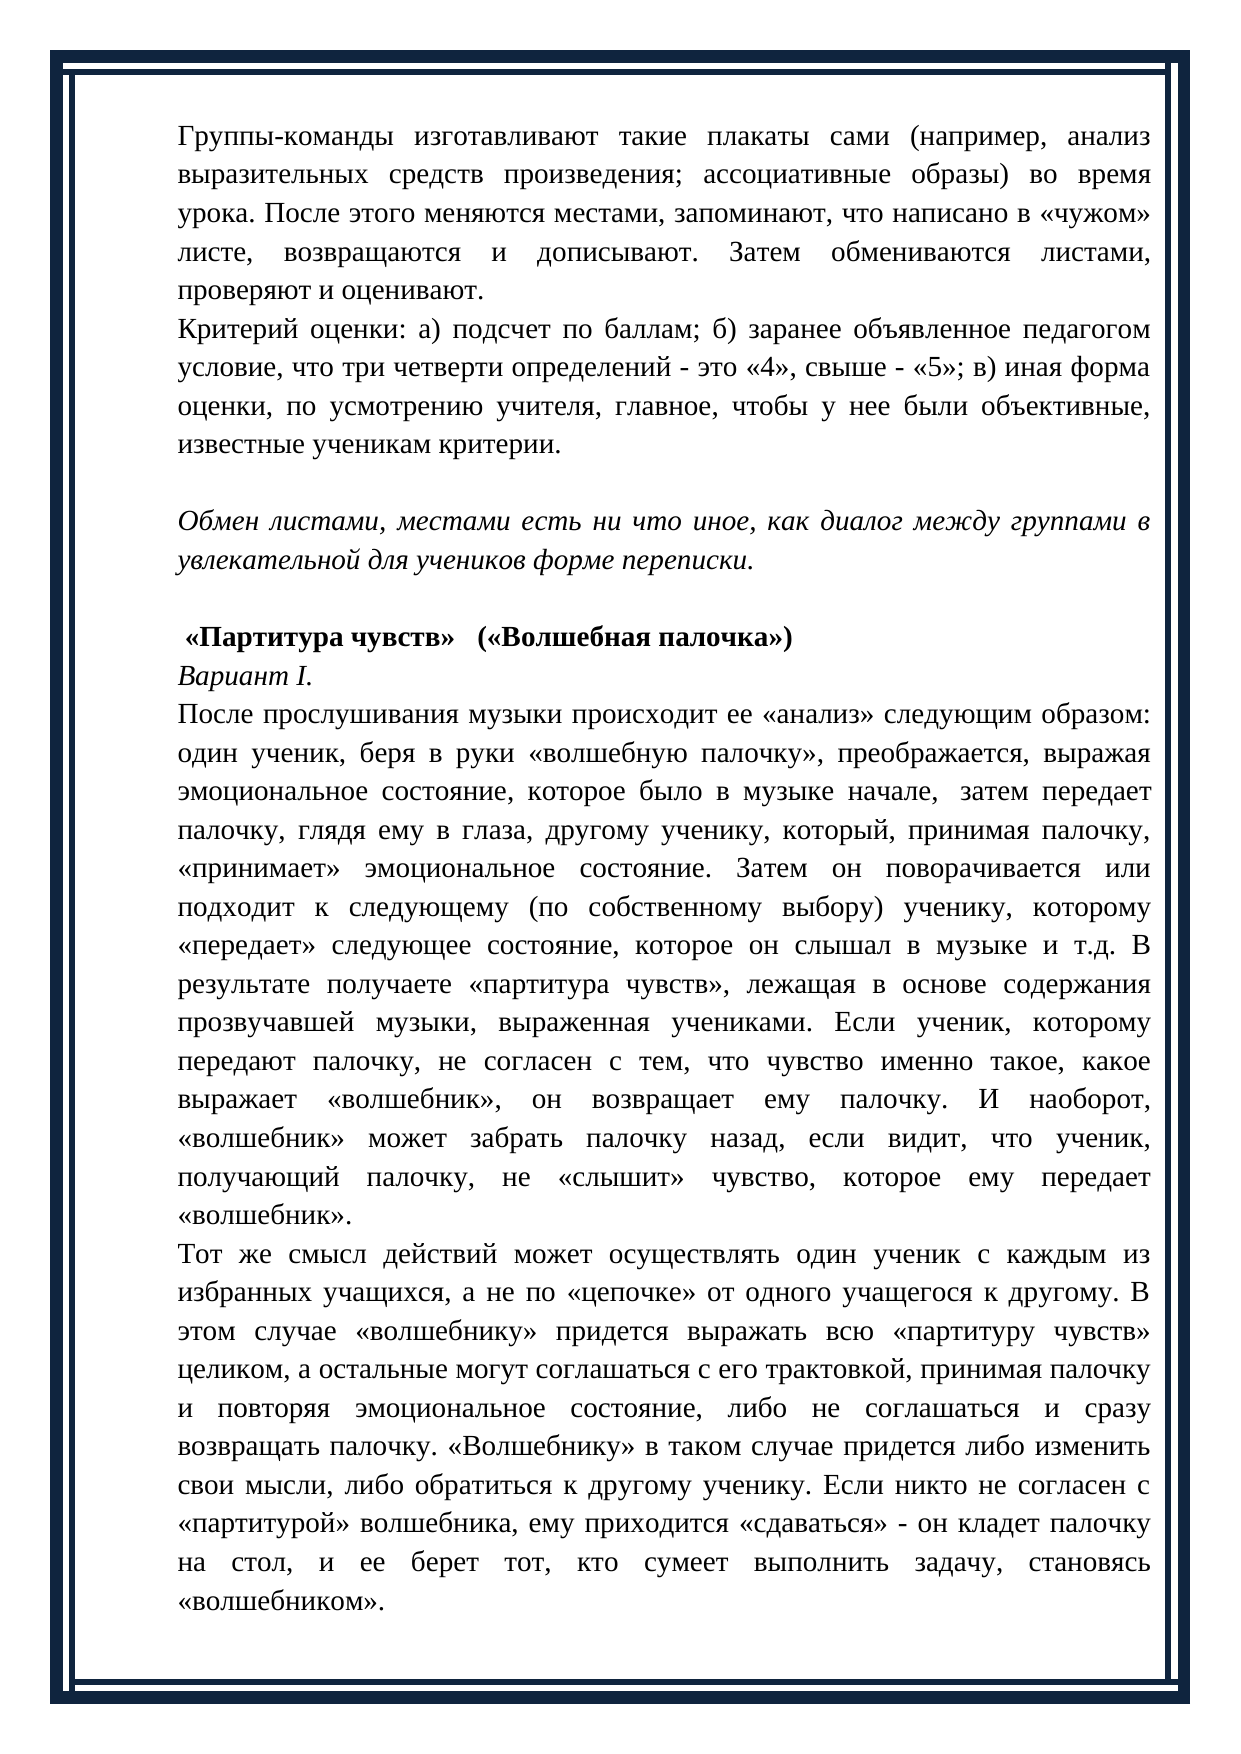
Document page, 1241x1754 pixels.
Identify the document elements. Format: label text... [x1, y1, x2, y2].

text Вариант I. [177, 658, 1152, 691]
text Обмен листами, местами есть ни что иное, как диалог между группами в увлекательной для учеников форме переписки. [177, 503, 1152, 576]
text Группы-команды изготавливают такие плакаты сами (например, анализ выразительных средств произведения; ассоциативные образы) во время урока. После этого меняются местами, запоминают, что написано в «чужом» листе, возвращаются и дописывают. Затем обмениваются листами, проверяют и оценивают. [177, 118, 1152, 306]
text После прослушивания музыки происходит ее «анализ» следующим образом: один ученик, беря в руки «волшебную палочку», преображается, выражая эмоциональное состояние, которое было в музыке начале, затем передает палочку, глядя ему в глаза, другому ученику, который, принимая палочку, «принимает» эмоциональное состояние. Затем он поворачивается или подходит к следующему (по собственному выбору) ученику, которому «передает» следующее состояние, которое он слышал в музыке и т.д. В результате получаете «партитура чувств», лежащая в основе содержания прозвучавшей музыки, выраженная учениками. Если ученик, которому передают палочку, не согласен с тем, что чувство именно такое, какое выражает «волшебник», он возвращает ему палочку. И наоборот, «волшебник» может забрать палочку назад, если видит, что ученик, получающий палочку, не «слышит» чувство, которое ему передает «волшебник». [177, 696, 1152, 1231]
text «Партитура чувств» («Волшебная палочка») [177, 619, 1152, 653]
text Тот же смысл действий может осуществлять один ученик с каждым из избранных учащихся, а не по «цепочке» от одного учащегося к другому. В этом случае «волшебнику» придется выражать всю «партитуру чувств» целиком, а остальные могут соглашаться с его трактовкой, принимая палочку и повторяя эмоциональное состояние, либо не соглашаться и сразу возвращать палочку. «Волшебнику» в таком случае придется либо изменить свои мысли, либо обратиться к другому ученику. Если никто не согласен с «партитурой» волшебника, ему приходится «сдаваться» - он кладет палочку на стол, и ее берет тот, кто сумеет выполнить задачу, становясь «волшебником». [177, 1236, 1152, 1616]
text Критерий оценки: а) подсчет по баллам; б) заранее объявленное педагогом условие, что три четверти определений - это «4», свыше - «5»; в) иная форма оценки, по усмотрению учителя, главное, чтобы у нее были объективные, известные ученикам критерии. [177, 311, 1152, 460]
